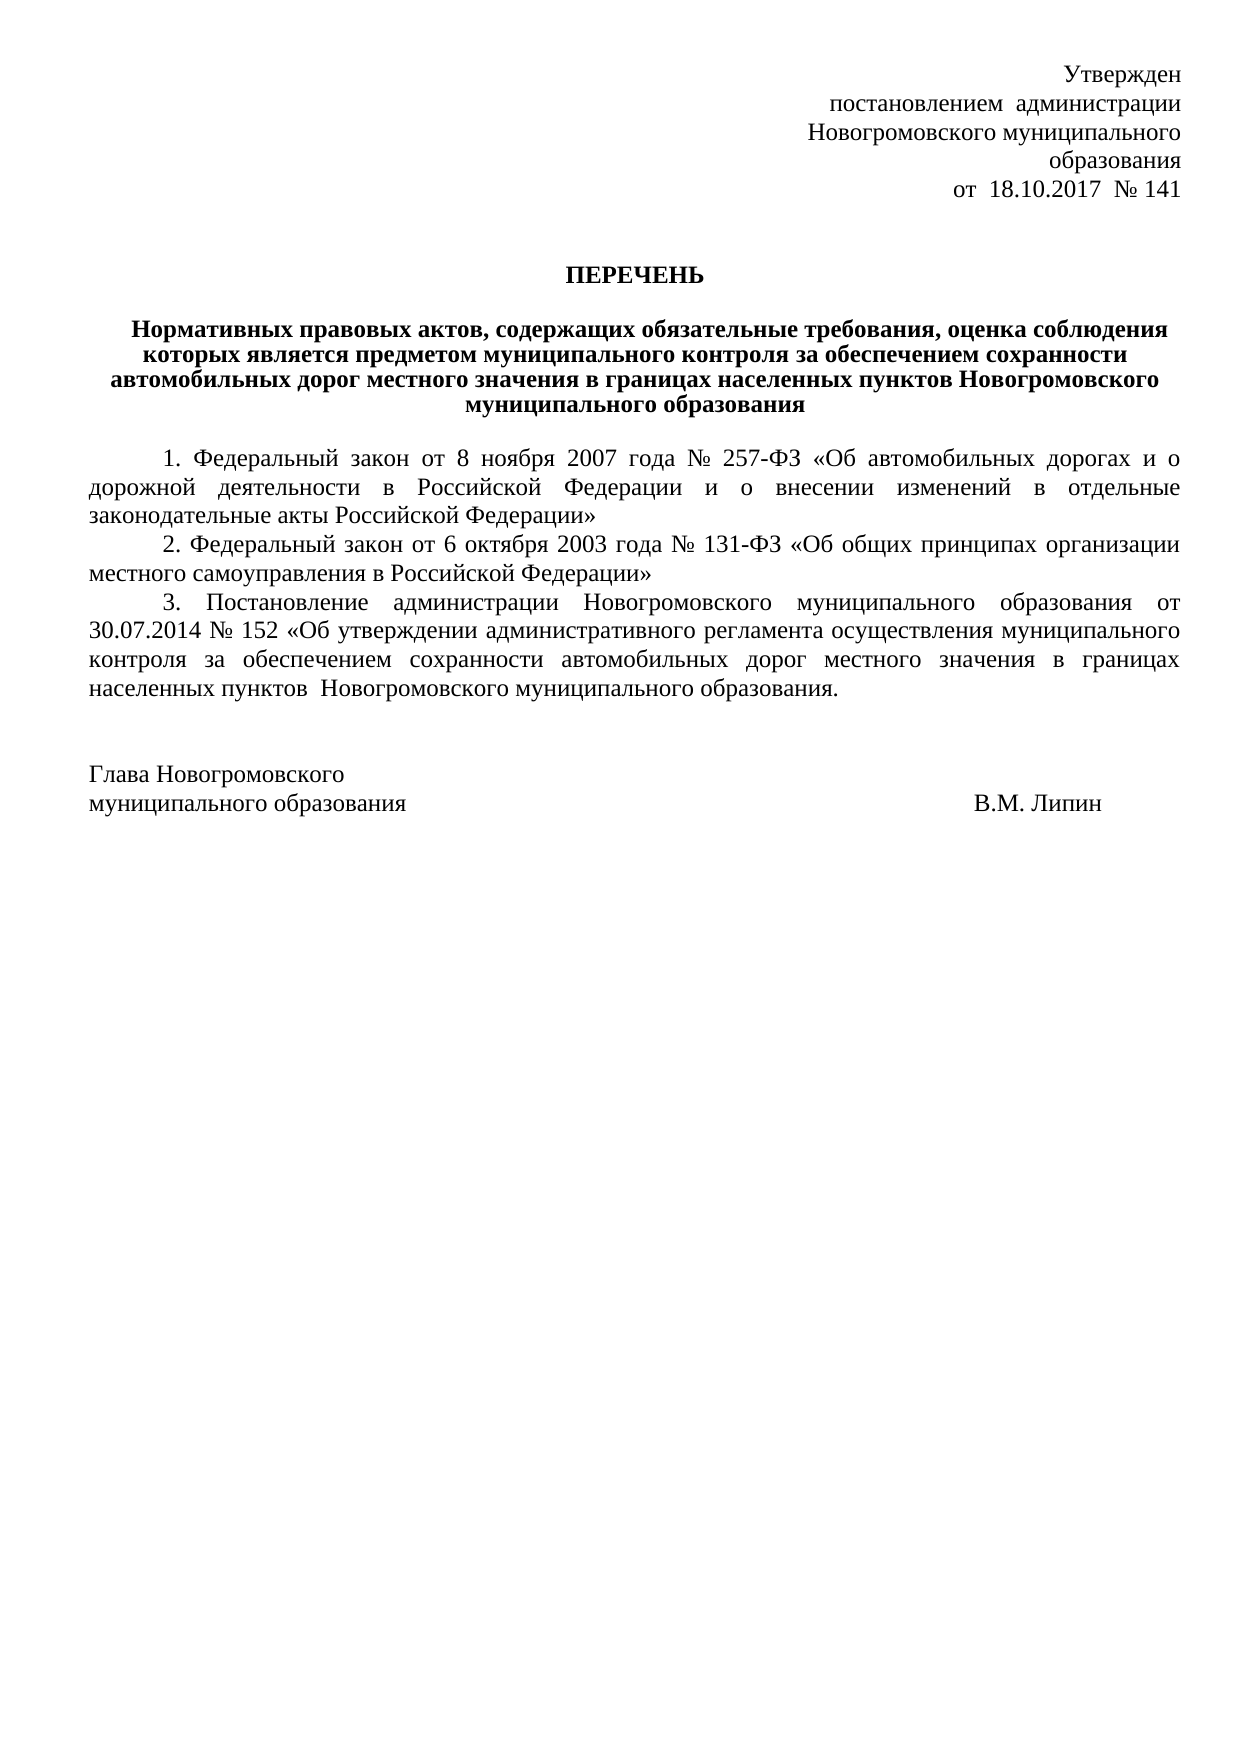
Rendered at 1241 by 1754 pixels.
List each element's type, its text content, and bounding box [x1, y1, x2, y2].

text ПЕРЕЧЕНЬ [89, 260, 1181, 289]
text Утвержден [89, 59, 1181, 88]
text Новогромовского муниципального [89, 117, 1181, 145]
text Глава Новогромовского [89, 759, 1181, 788]
text 1. Федеральный закон от 8 ноября 2007 года № 257-ФЗ «Об автомобильных дорогах и о дорожной деятельности в Российской Федерации и о внесении изменений в отдельные законодательные акты Российской Федерации» [89, 443, 1181, 529]
text муниципального образования В.М. Липин [89, 788, 1181, 817]
text 3. Постановление администрации Новогромовского муниципального образования от 30.07.2014 № 152 «Об утверждении административного регламента осуществления муниципального контроля за обеспечением сохранности автомобильных дорог местного значения в границах населенных пунктов Новогромовского муниципального образования. [89, 587, 1181, 702]
text образования [89, 145, 1181, 174]
text постановлением администрации [89, 88, 1181, 117]
text 2. Федеральный закон от 6 октября 2003 года № 131-ФЗ «Об общих принципах организации местного самоуправления в Российской Федерации» [89, 529, 1181, 587]
text Нормативных правовых актов, содержащих обязательные требования, оценка соблюдения которых является предметом муниципального контроля за обеспечением сохранности автомобильных дорог местного значения в границах населенных пунктов Новогромовского муниципального образования [89, 318, 1181, 418]
text от 18.10.2017 № 141 [89, 174, 1181, 203]
